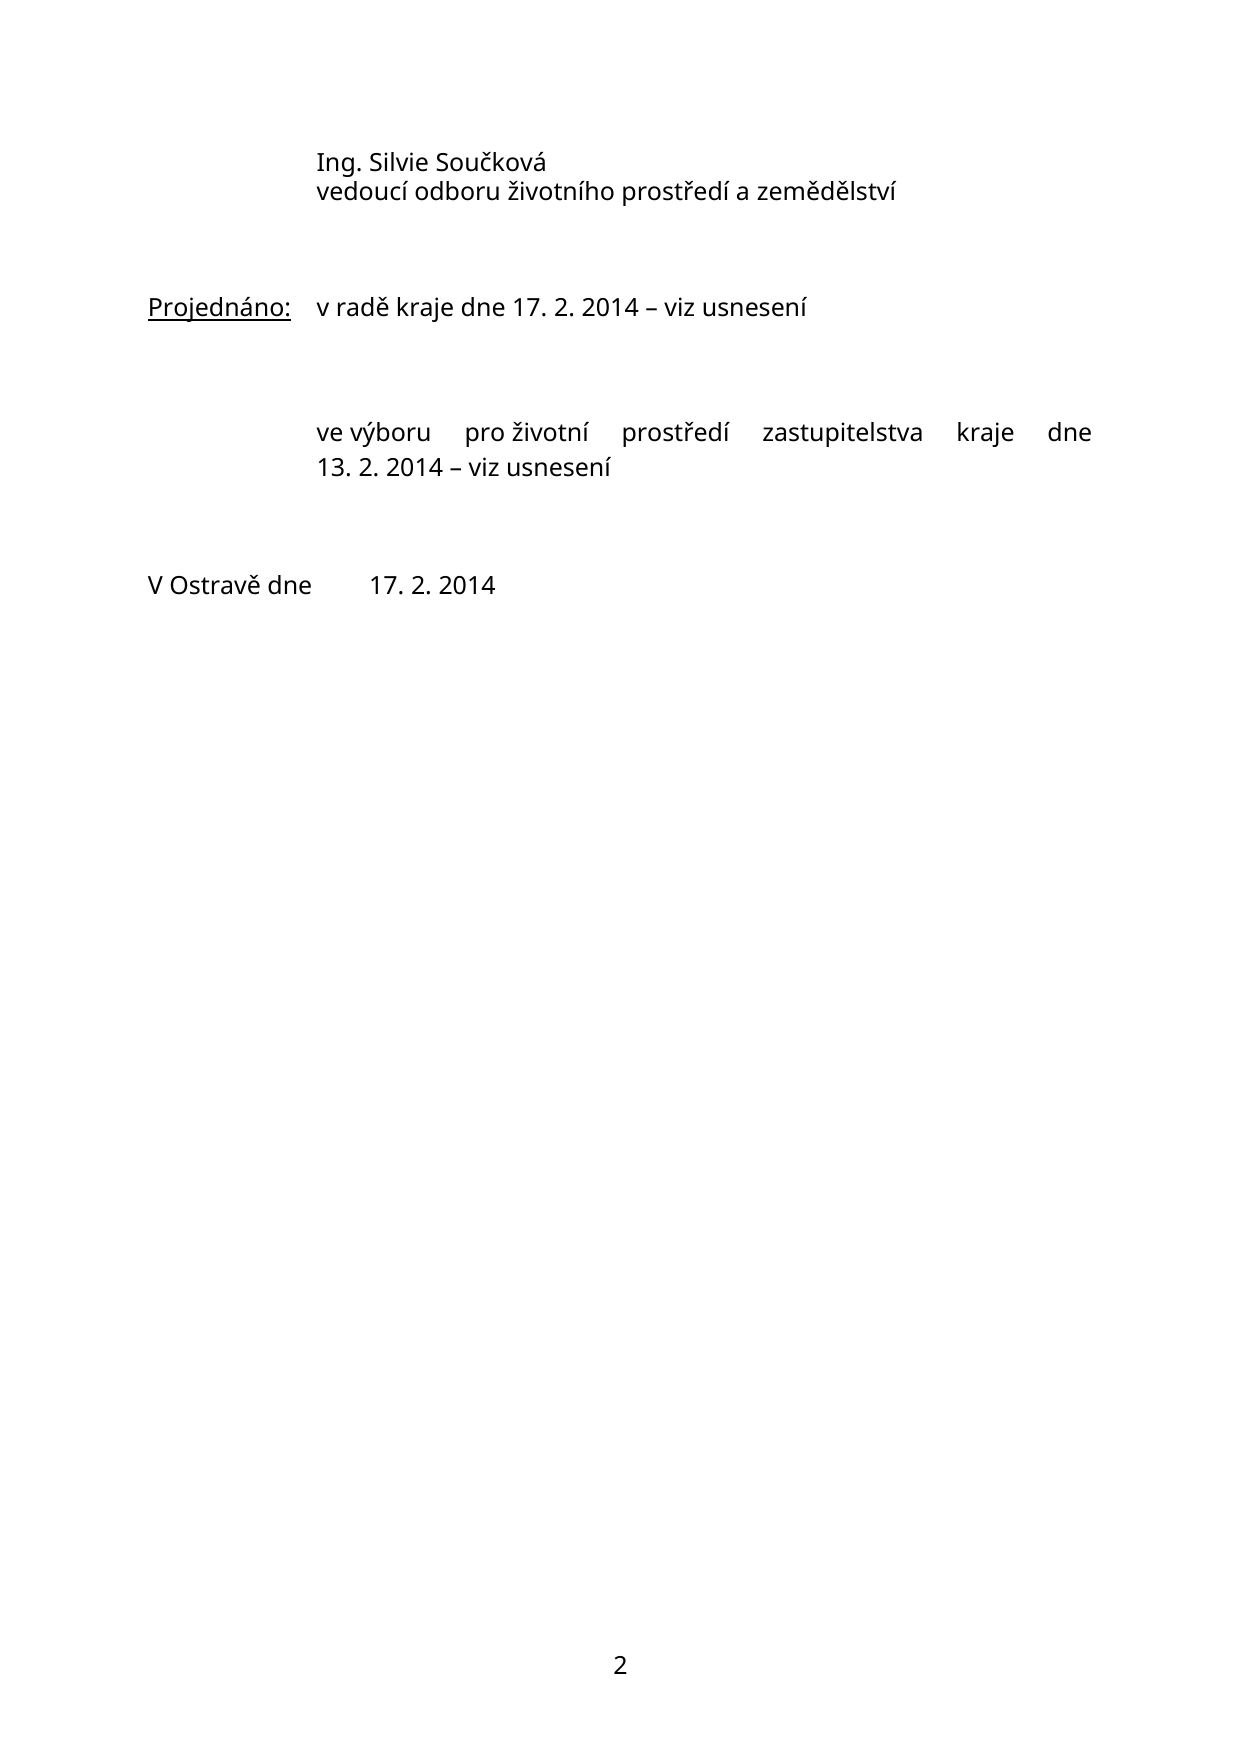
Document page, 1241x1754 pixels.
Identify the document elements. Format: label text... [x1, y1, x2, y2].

text ve výboru pro životní prostředí zastupitelstva kraje dne 13. 2. 2014 – viz usnesení [316, 415, 1092, 483]
text V Ostravě dne 17. 2. 2014 [148, 571, 1092, 600]
text vedoucí odboru životního prostředí a zemědělství [316, 177, 1092, 206]
text Projednáno: v radě kraje dne 17. 2. 2014 – viz usnesení [148, 293, 1092, 323]
text Ing. Silvie Součková [316, 148, 1092, 177]
